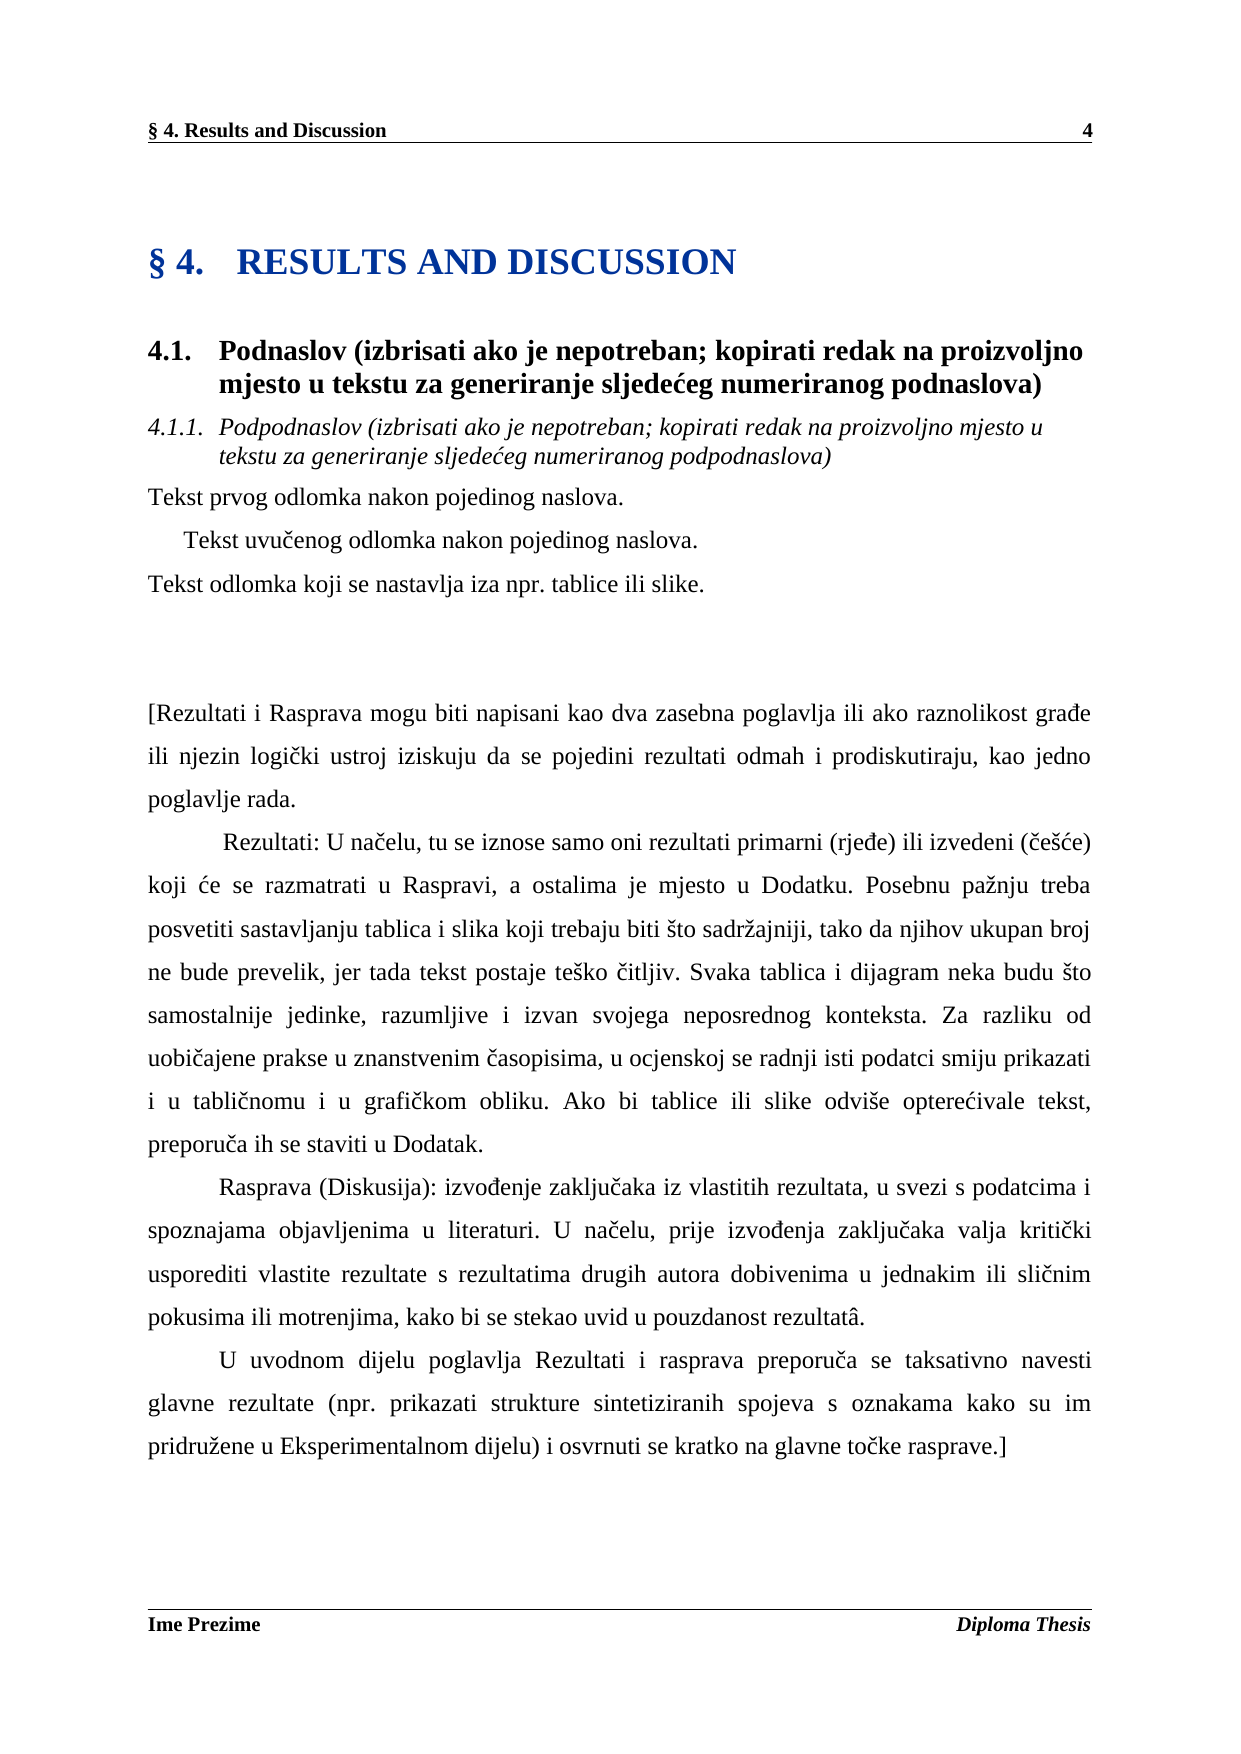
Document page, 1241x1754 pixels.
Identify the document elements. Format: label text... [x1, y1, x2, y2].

text Rezultati: U načelu, tu se iznose samo oni rezultati primarni (rjeđe) ili izvedeni (češće) koji će se razmatrati u Raspravi, a ostalima je mjesto u Dodatku. Posebnu pažnju treba posvetiti sastavljanju tablica i slika koji trebaju biti što sadržajniji, tako da njihov ukupan broj ne bude prevelik, jer tada tekst postaje teško čitljiv. Svaka tablica i dijagram neka budu što samostalnije jedinke, razumljive i izvan svojega neposrednog konteksta. Za razliku od uobičajene prakse u znanstvenim časopisima, u ocjenskoj se radnji isti podatci smiju prikazati i u tabličnomu i u grafičkom obliku. Ako bi tablice ili slike odviše opterećivale tekst, preporuča ih se staviti u Dodatak. [148, 827, 1092, 1158]
text RESULTS AND DISCUSSION [148, 240, 1092, 283]
text Podpodnaslov (izbrisati ako je nepotreban; kopirati redak na proizvoljno mjesto u tekstu za generiranje sljedećeg numeriranog podpodnaslova) [148, 412, 1092, 470]
text Tekst prvog odlomka nakon pojedinog naslova. [148, 482, 1092, 511]
text U uvodnom dijelu poglavlja Rezultati i rasprava preporuča se taksativno navesti glavne rezultate (npr. prikazati strukture sintetiziranih spojeva s oznakama kako su im pridružene u Eksperimentalnom dijelu) i osvrnuti se kratko na glavne točke rasprave.] [148, 1345, 1092, 1460]
text Podnaslov (izbrisati ako je nepotreban; kopirati redak na proizvoljno mjesto u tekstu za generiranje sljedećeg numeriranog podnaslova) [148, 333, 1092, 400]
text Rasprava (Diskusija): izvođenje zaključaka iz vlastitih rezultata, u svezi s podatcima i spoznajama objavljenima u literaturi. U načelu, prije izvođenja zaključaka valja kritički usporediti vlastite rezultate s rezultatima drugih autora dobivenima u jednakim ili sličnim pokusima ili motrenjima, kako bi se stekao uvid u pouzdanost rezultatâ. [148, 1172, 1092, 1331]
text [Rezultati i Rasprava mogu biti napisani kao dva zasebna poglavlja ili ako raznolikost građe ili njezin logički ustroj iziskuju da se pojedini rezultati odmah i prodiskutiraju, kao jedno poglavlje rada. [148, 698, 1092, 813]
text Tekst uvučenog odlomka nakon pojedinog naslova. [148, 526, 1092, 554]
text Tekst odlomka koji se nastavlja iza npr. tablice ili slike. [148, 569, 1092, 597]
